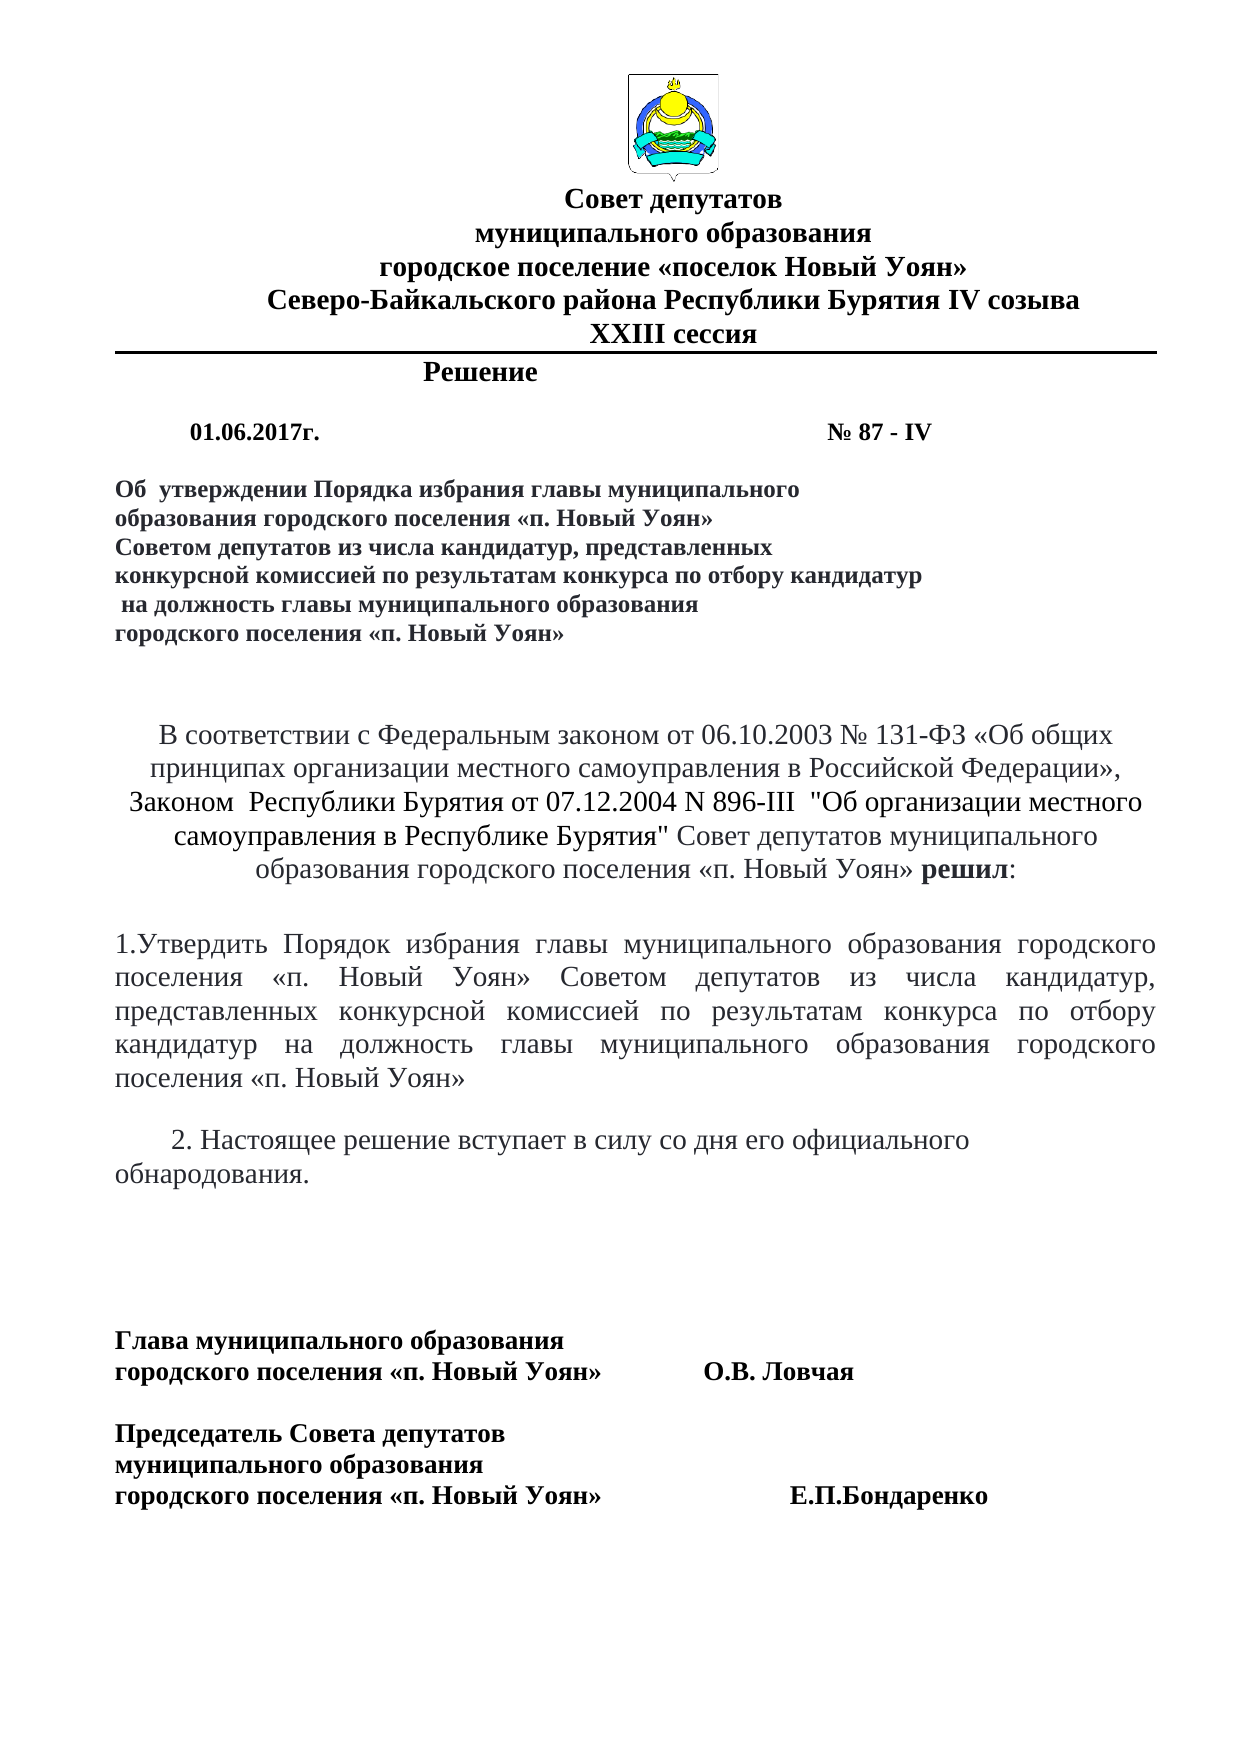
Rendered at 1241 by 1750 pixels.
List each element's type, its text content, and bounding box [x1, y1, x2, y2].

subtitle 2. Настоящее решение вступает в силу со дня его официального обнародования. [114, 1122, 1157, 1189]
text муниципального образования [114, 215, 1157, 249]
subtitle 1.Утвердить Порядок избрания главы муниципального образования городского поселения «п. Новый Уоян» Советом депутатов из числа кандидатур, представленных конкурсной комиссией по результатам конкурса по отбору кандидатур на должность главы муниципального образования городского поселения «п. Новый Уоян» [114, 926, 1157, 1094]
text городского поселения «п. Новый Уоян» Е.П.Бондаренко [114, 1479, 1157, 1511]
text Совет депутатов [114, 182, 1157, 215]
subtitle Об утверждении Порядка избрания главы муниципального [114, 474, 1157, 503]
text 01.06.2017г. № 87 - IV [114, 417, 1157, 446]
text городское поселение «поселок Новый Уоян» [114, 249, 1157, 282]
subtitle городского поселения «п. Новый Уоян» [114, 618, 1157, 647]
subtitle конкурсной комиссией по результатам конкурса по отбору кандидатур [114, 561, 1157, 589]
subtitle Советом депутатов из числа кандидатур, представленных [114, 532, 1157, 561]
text Председатель Совета депутатов [114, 1417, 1157, 1448]
text XXIII сессия [114, 316, 1157, 354]
text Решение [114, 354, 1157, 388]
text Северо-Байкальского района Республики Бурятия IV созыва [114, 282, 1157, 316]
subtitle на должность главы муниципального образования [114, 589, 1157, 618]
text Глава муниципального образования [114, 1324, 1157, 1355]
subtitle В соответствии с Федеральным законом от 06.10.2003 № 131-ФЗ «Об общих принципах организации местного самоуправления в Российской Федерации», Законом Республики Бурятия от 07.12.2004 N 896-III "Об организации местного самоуправления в Республике Бурятия" Совет депутатов муниципального образования городского поселения «п. Новый Уоян» решил: [114, 717, 1157, 885]
subtitle образования городского поселения «п. Новый Уоян» [114, 503, 1157, 532]
text городского поселения «п. Новый Уоян» О.В. Ловчая [114, 1355, 1157, 1386]
text муниципального образования [114, 1448, 1157, 1479]
